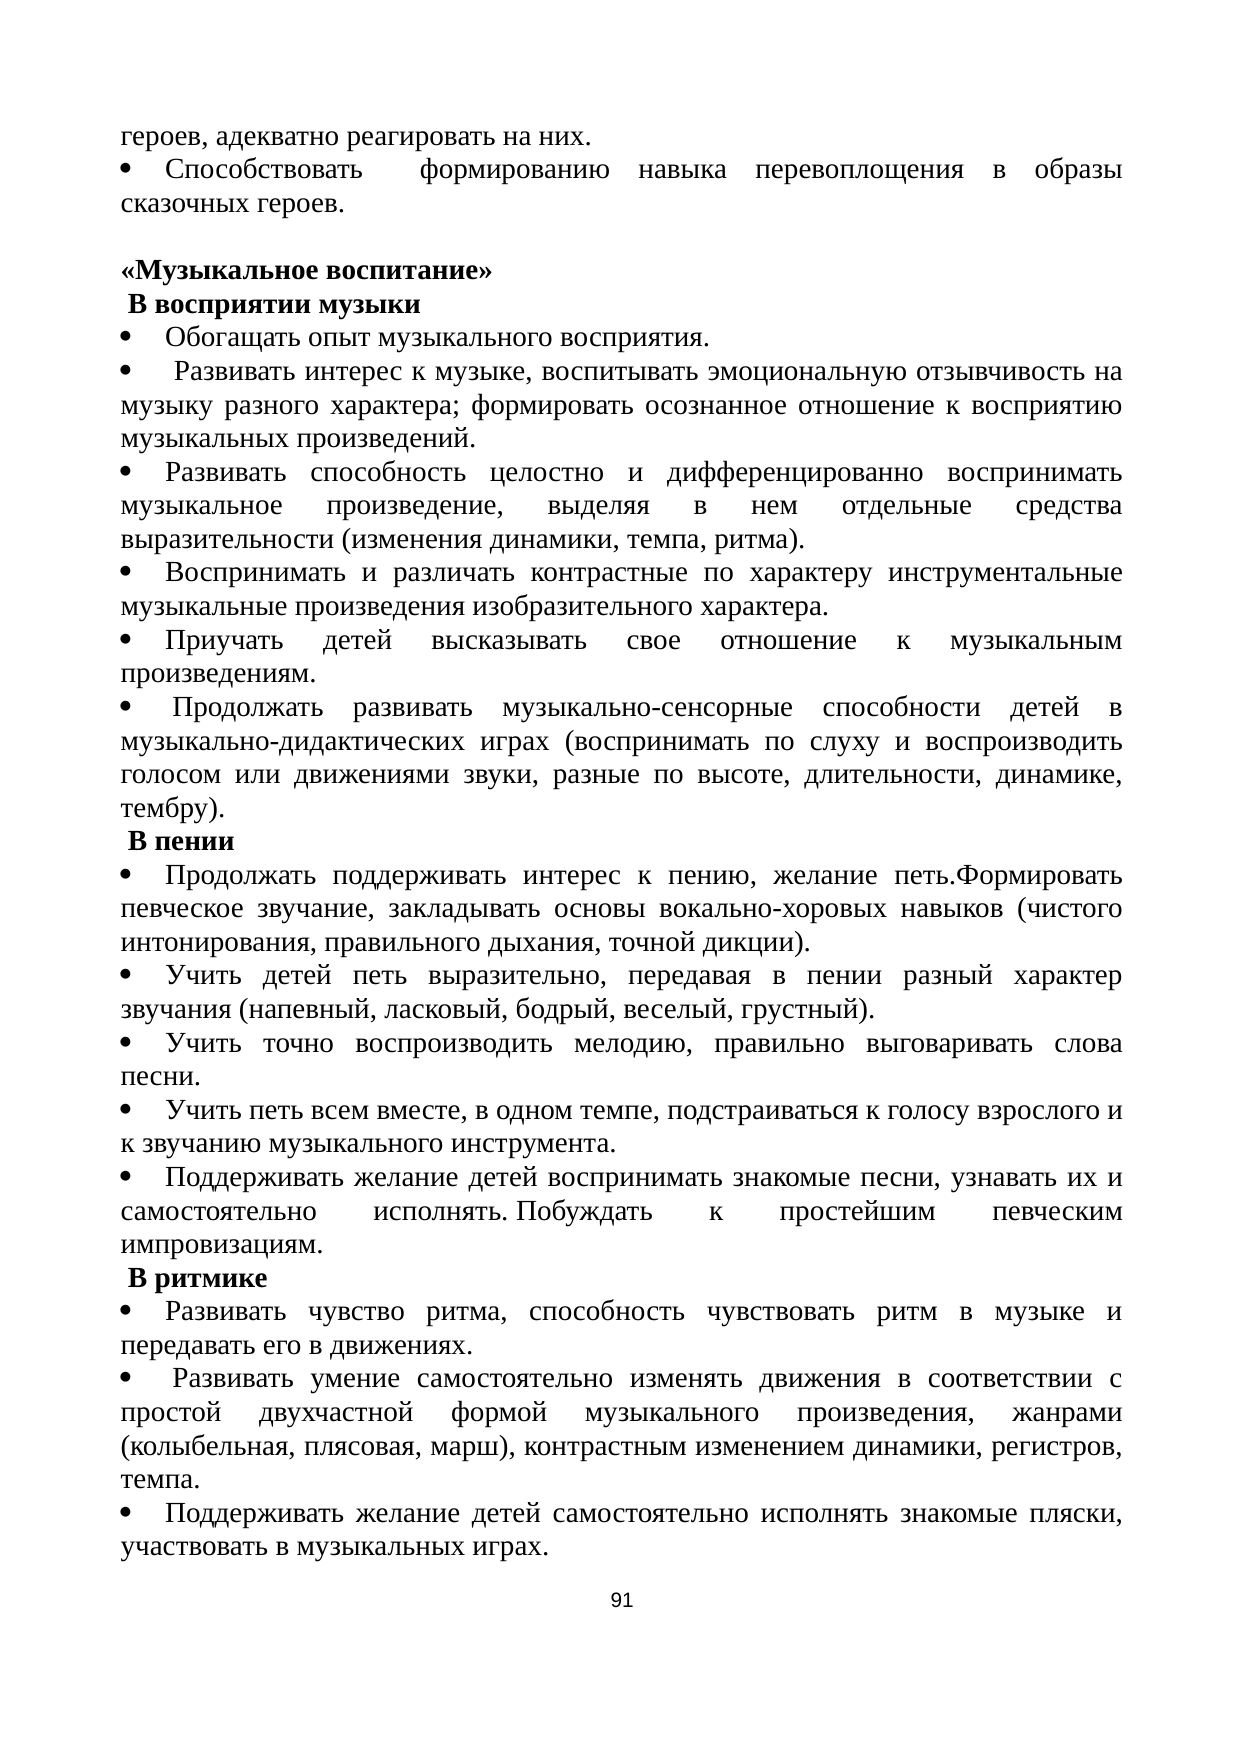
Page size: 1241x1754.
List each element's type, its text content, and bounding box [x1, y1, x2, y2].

text В восприятии музыки [120, 286, 1123, 319]
list Развивать чувство ритма, способность чувствовать ритм в музыке и передавать его в движениях. [120, 1293, 1123, 1361]
list Учить точно воспроизводить мелодию, правильно выговаривать слова песни. [120, 1025, 1123, 1092]
text В ритмике [120, 1260, 1123, 1293]
list Способствовать формированию навыка перевоплощения в образы сказочных героев. [120, 152, 1123, 219]
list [120, 118, 1123, 152]
list Обогащать опыт музыкального восприятия. [120, 319, 1123, 353]
list Продолжать поддерживать интерес к пению, желание петь.Формировать певческое звучание, закладывать основы вокально-хоровых навыков (чистого интонирования, правильного дыхания, точной дикции). [120, 857, 1123, 957]
list Учить петь всем вместе, в одном темпе, подстраиваться к голосу взрослого и к звучанию музыкального инструмента. [120, 1092, 1123, 1159]
list Продолжать развивать музыкально-сенсорные способности детей в музыкально-дидактических играх (воспринимать по слуху и воспроизводить голосом или движениями звуки, разные по высоте, длительности, динамике, тембру). [120, 689, 1123, 823]
list Поддерживать желание детей воспринимать знакомые песни, узнавать их и самостоятельно исполнять. Побуждать к простейшим певческим импровизациям. [120, 1159, 1123, 1260]
list Развивать способность целостно и дифференцированно воспринимать музыкальное произведение, выделяя в нем отдельные средства выразительности (изменения динамики, темпа, ритма). [120, 454, 1123, 554]
list Воспринимать и различать контрастные по характеру инструментальные музыкальные произведения изобразительного характера. [120, 554, 1123, 622]
list Развивать интерес к музыке, воспитывать эмоциональную отзывчивость на музыку разного характера; формировать осознанное отношение к восприятию музыкальных произведений. [120, 353, 1123, 454]
text В пении [120, 823, 1123, 857]
list Развивать умение самостоятельно изменять движения в соответствии с простой двухчастной формой музыкального произведения, жанрами (колыбельная, плясовая, марш), контрастным изменением динамики, регистров, темпа. [120, 1361, 1123, 1495]
list Приучать детей высказывать свое отношение к музыкальным произведениям. [120, 622, 1123, 689]
list Учить детей петь выразительно, передавая в пении разный характер звучания (напевный, ласковый, бодрый, веселый, грустный). [120, 957, 1123, 1025]
text «Музыкальное воспитание» [120, 252, 1123, 286]
list Поддерживать желание детей самостоятельно исполнять знакомые пляски, участвовать в музыкальных играх. [120, 1495, 1123, 1562]
